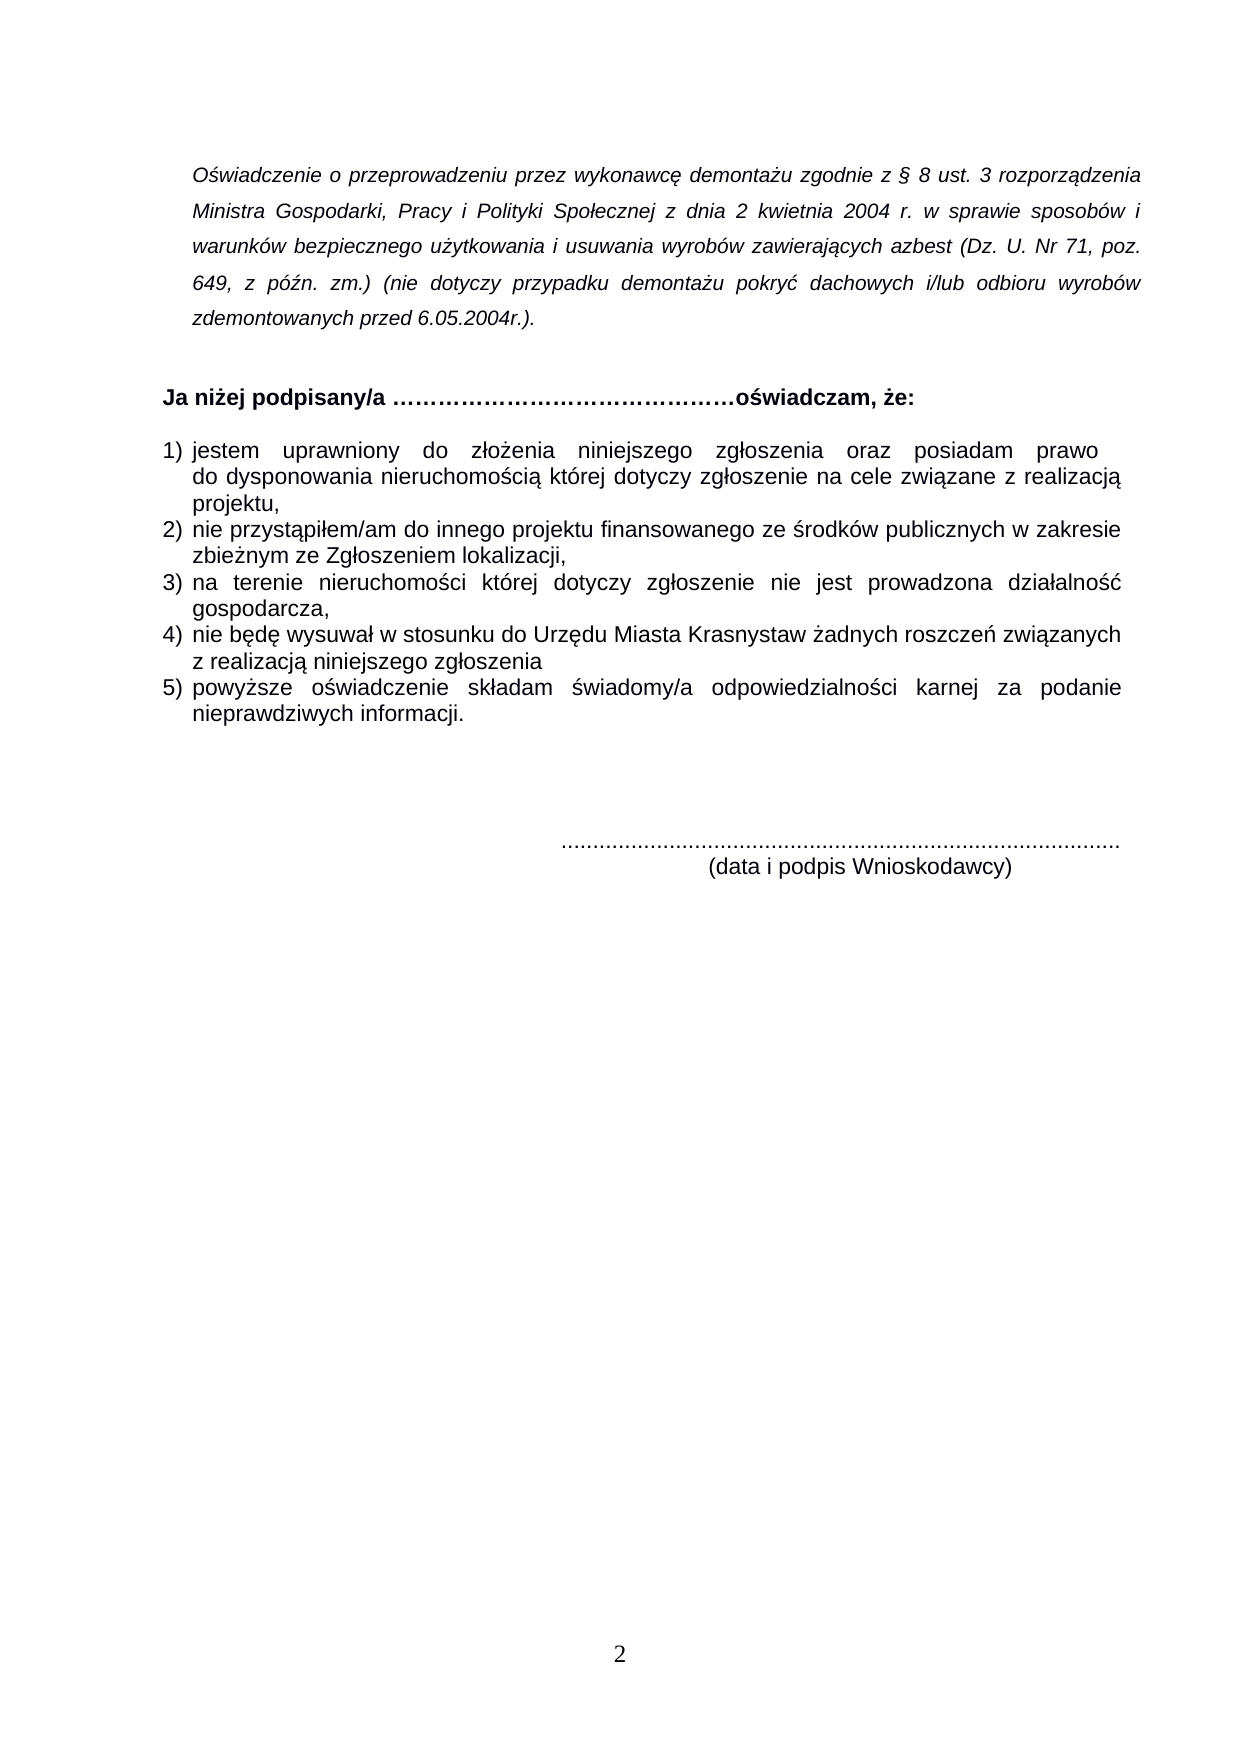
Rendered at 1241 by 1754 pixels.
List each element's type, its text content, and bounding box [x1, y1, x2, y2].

list nie przystąpiłem/am do innego projektu finansowanego ze środków publicznych w zakresie zbieżnym ze Zgłoszeniem lokalizacji, [162, 516, 1122, 568]
list powyższe oświadczenie składam świadomy/a odpowiedzialności karnej za podanie nieprawdziwych informacji. [162, 674, 1122, 727]
text (data i podpis Wnioskodawcy) [634, 853, 1122, 879]
list Oświadczenie o przeprowadzeniu przez wykonawcę demontażu zgodnie z § 8 ust. 3 rozporządzenia Ministra Gospodarki, Pracy i Polityki Społecznej z dnia 2 kwietnia 2004 r. w sprawie sposobów i warunków bezpiecznego użytkowania i usuwania wyrobów zawierających azbest (Dz. U. Nr 71, poz. 649, z późn. zm.) (nie dotyczy przypadku demontażu pokryć dachowych i/lub odbioru wyrobów zdemontowanych przed 6.05.2004r.). [192, 162, 1142, 330]
list nie będę wysuwał w stosunku do Urzędu Miasta Krasnystaw żadnych roszczeń związanych z realizacją niniejszego zgłoszenia [162, 621, 1122, 674]
list jestem uprawniony do złożenia niniejszego zgłoszenia oraz posiadam prawo do dysponowania nieruchomością której dotyczy zgłoszenie na cele związane z realizacją projektu, [162, 437, 1122, 516]
text ........................................................................................ [487, 827, 1122, 853]
list na terenie nieruchomości której dotyczy zgłoszenie nie jest prowadzona działalność gospodarcza, [162, 568, 1122, 621]
text Ja niżej podpisany/a ………………………………………oświadczam, że: [162, 384, 1142, 410]
